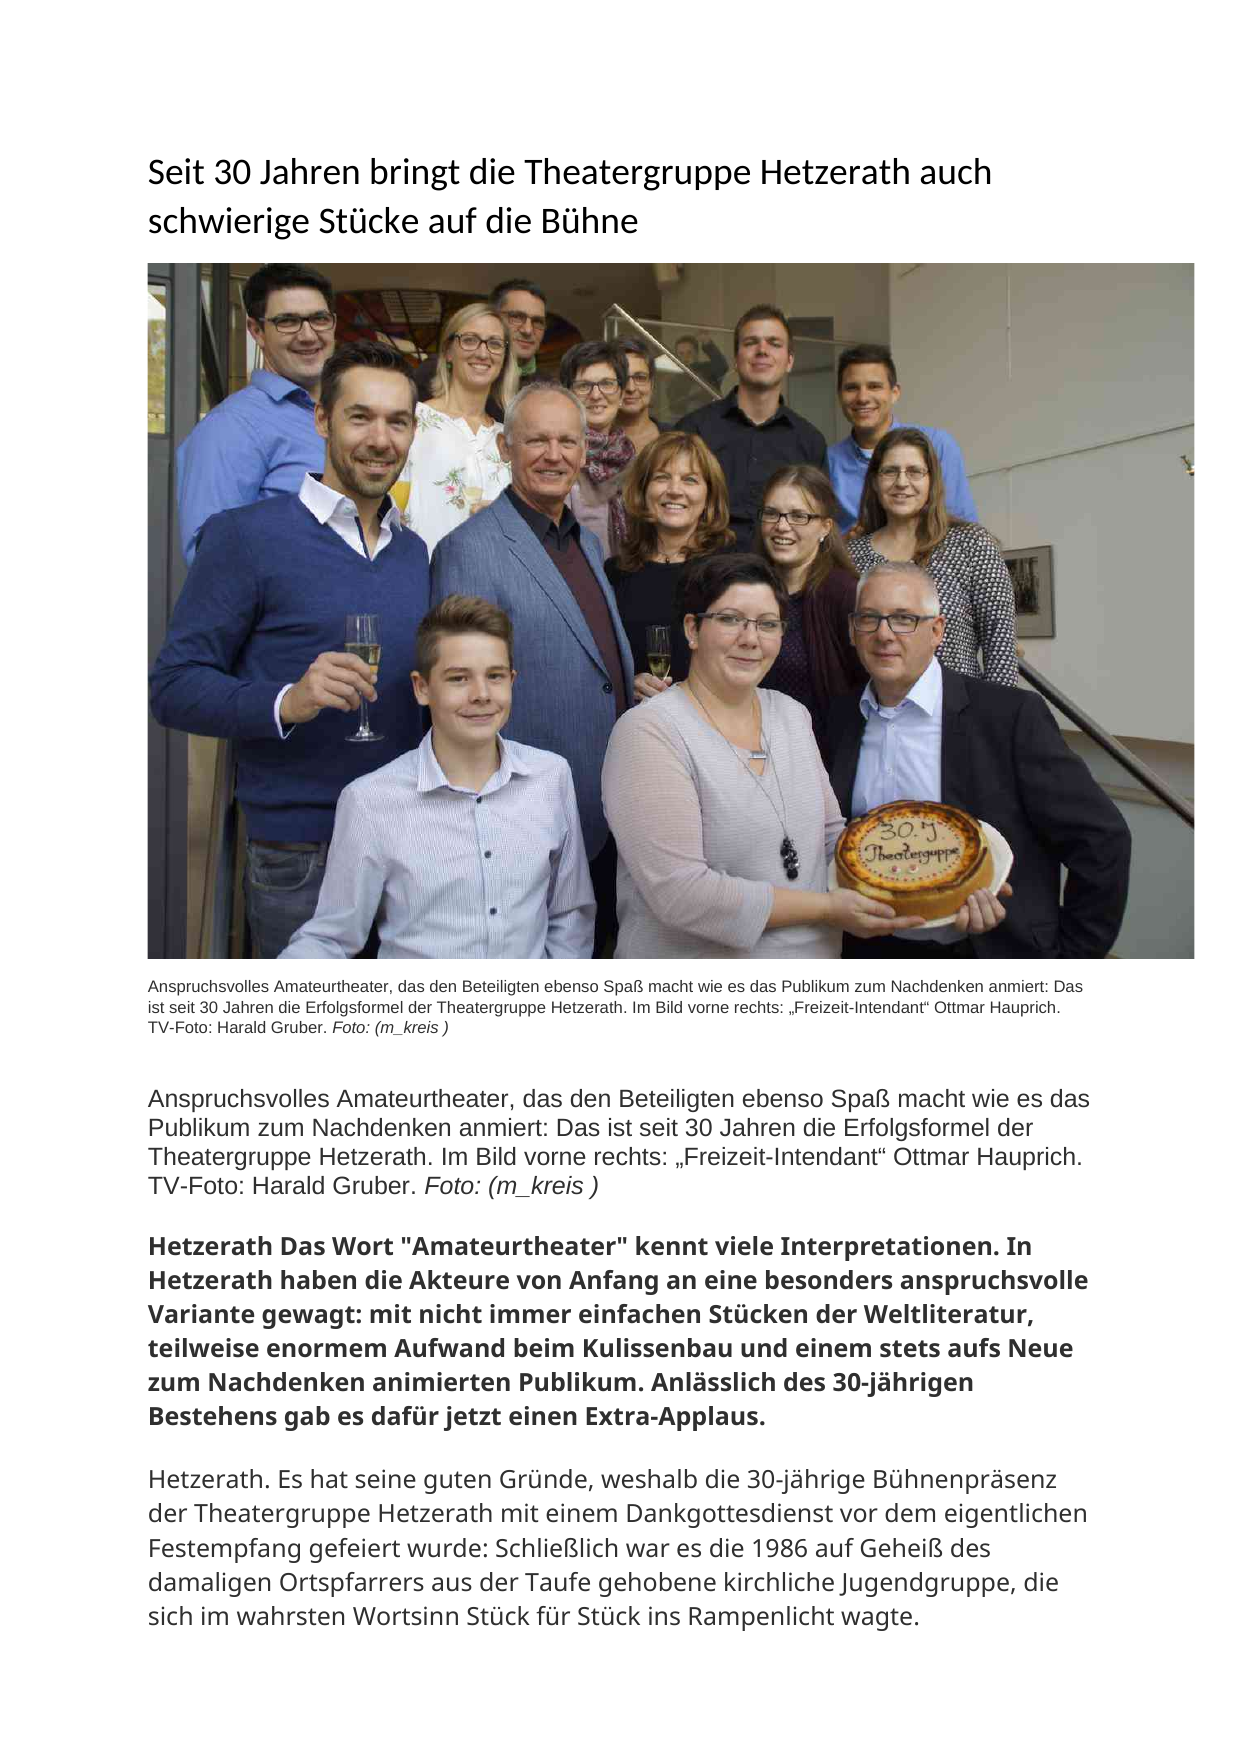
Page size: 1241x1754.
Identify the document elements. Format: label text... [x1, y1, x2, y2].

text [148, 1462, 1093, 1632]
text Anspruchsvolles Amateurtheater, das den Beteiligten ebenso Spaß macht wie es das Publikum zum Nachdenken anmiert: Das ist seit 30 Jahren die Erfolgsformel der Theatergruppe Hetzerath. Im Bild vorne rechts: „Freizeit-Intendant“ Ottmar Hauprich. TV-Foto: Harald Gruber. Foto: (m_kreis ) [148, 1084, 1093, 1199]
picture [147, 263, 1195, 959]
text Seit 30 Jahren bringt die Theatergruppe Hetzerath auch schwierige Stücke auf die Bühne [148, 148, 1093, 243]
text Anspruchsvolles Amateurtheater, das den Beteiligten ebenso Spaß macht wie es das Publikum zum Nachdenken anmiert: Das ist seit 30 Jahren die Erfolgsformel der Theatergruppe Hetzerath. Im Bild vorne rechts: „Freizeit-Intendant“ Ottmar Hauprich. TV-Foto: Harald Gruber. Foto: (m_kreis ) [148, 977, 1093, 1037]
text Hetzerath Das Wort "Amateurtheater" kennt viele Interpretationen. In Hetzerath haben die Akteure von Anfang an eine besonders anspruchsvolle Variante gewagt: mit nicht immer einfachen Stücken der Weltliteratur, teilweise enormem Aufwand beim Kulissenbau und einem stets aufs Neue zum Nachdenken animierten Publikum. Anlässlich des 30-jährigen Bestehens gab es dafür jetzt einen Extra-Applaus. [148, 1228, 1093, 1433]
